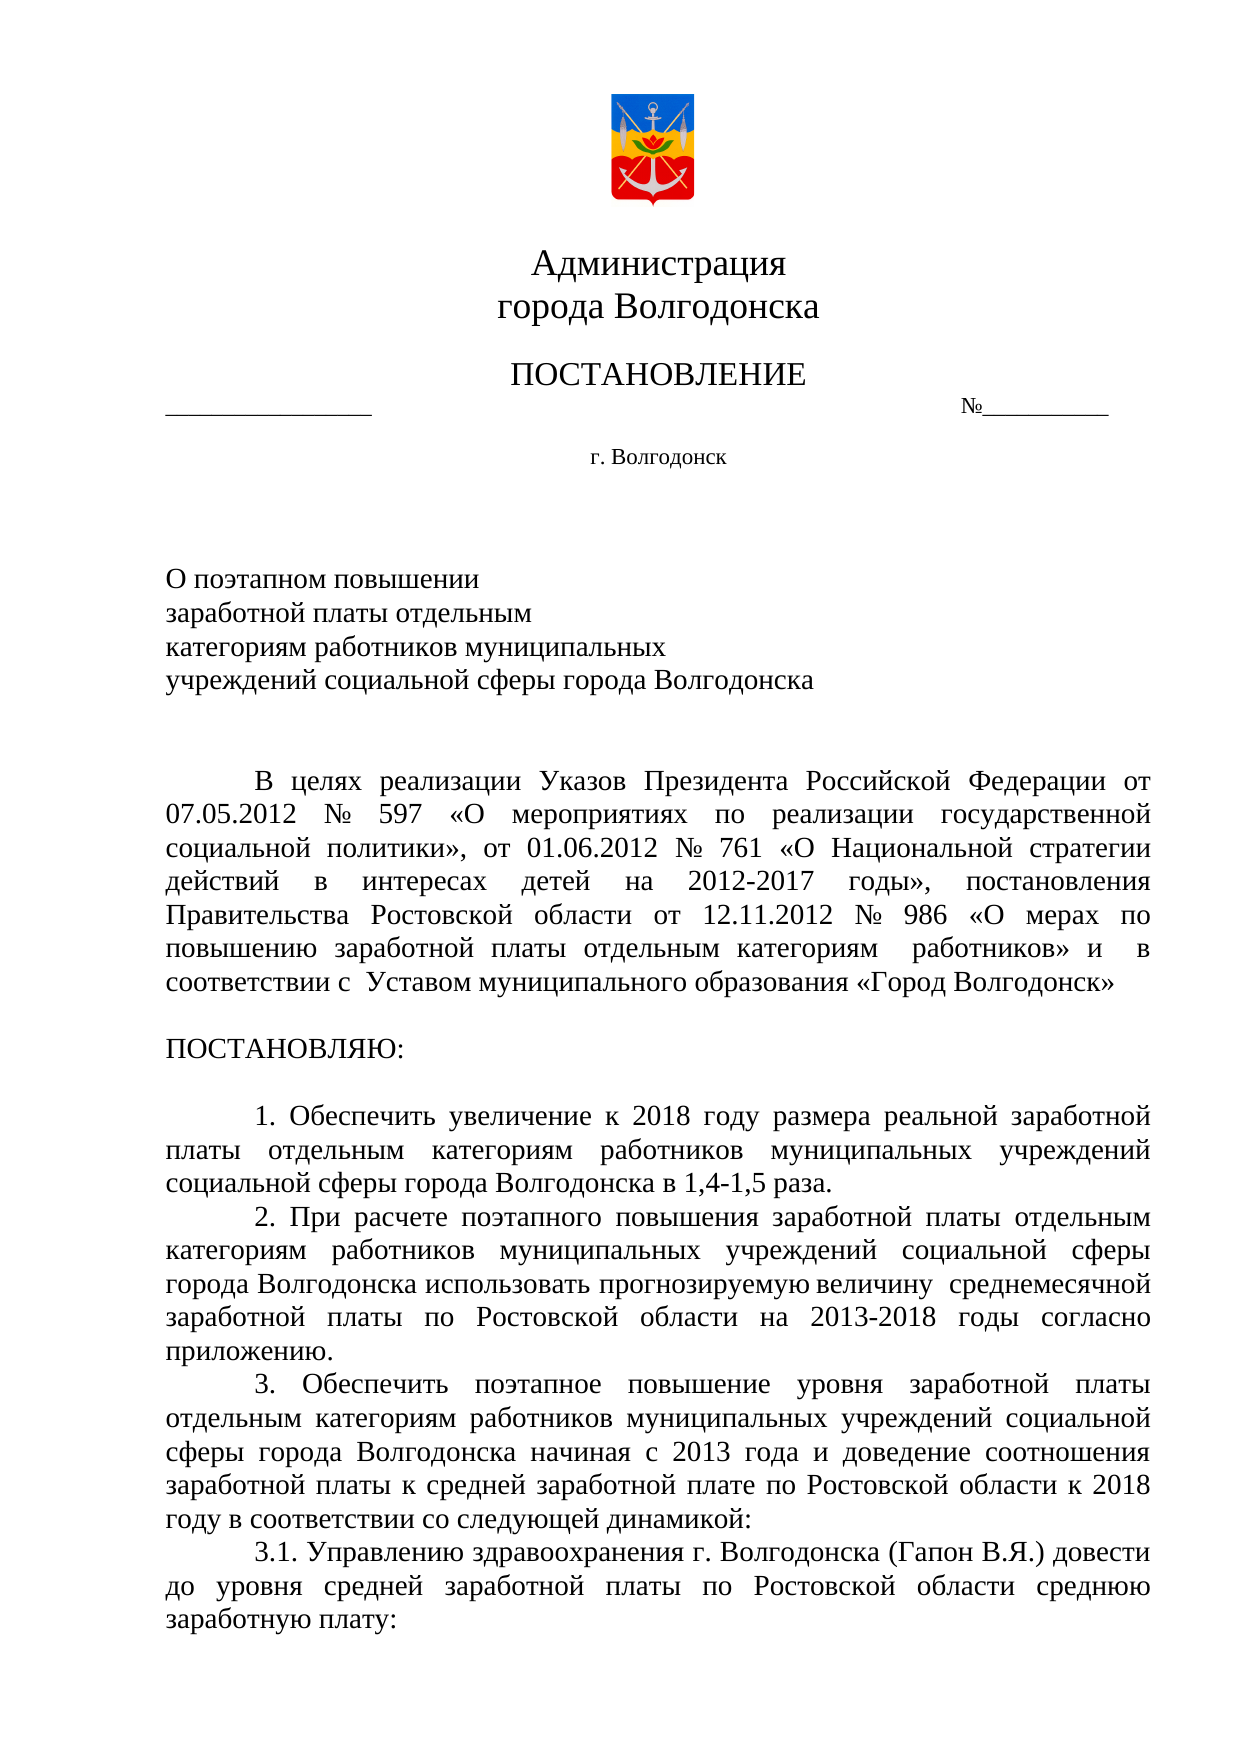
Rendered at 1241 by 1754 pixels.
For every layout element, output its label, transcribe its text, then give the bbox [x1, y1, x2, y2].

text 3.1. Управлению здравоохранения г. Волгодонска (Гапон В.Я.) довести до уровня средней заработной платы по Ростовской области среднюю заработную плату: [165, 1534, 1152, 1635]
text __________________ №___________ [165, 392, 1152, 419]
text 3. Обеспечить поэтапное повышение уровня заработной платы отдельным категориям работников муниципальных учреждений социальной сферы города Волгодонска начиная с 2013 года и доведение соотношения заработной платы к средней заработной плате по Ростовской области к 2018 году в соответствии со следующей динамикой: [165, 1367, 1152, 1534]
title категориям работников муниципальных [165, 629, 1152, 662]
title О поэтапном повышении [165, 562, 1152, 595]
text 2. При расчете поэтапного повышения заработной платы отдельным категориям работников муниципальных учреждений социальной сферы города Волгодонска использовать прогнозируемую величину среднемесячной заработной платы по Ростовской области на 2013-2018 годы согласно приложению. [165, 1199, 1152, 1367]
subtitle Администрация [165, 241, 1152, 284]
title заработной платы отдельным [165, 595, 1152, 629]
subtitle ПОСТАНОВЛЕНИЕ [165, 354, 1152, 392]
text города Волгодонска [165, 284, 1152, 327]
title учреждений социальной сферы города Волгодонска [165, 662, 1152, 696]
text г. Волгодонск [165, 443, 1152, 470]
text ПОСТАНОВЛЯЮ: [165, 1031, 1152, 1065]
text В целях реализации Указов Президента Российской Федерации от 07.05.2012 № 597 «О мероприятиях по реализации государственной социальной политики», от 01.06.2012 № 761 «О Национальной стратегии действий в интересах детей на 2012-2017 годы», постановления Правительства Ростовской области от 12.11.2012 № 986 «О мерах по повышению заработной платы отдельным категориям работников» и в соответствии с Уставом муниципального образования «Город Волгодонск» [165, 763, 1152, 998]
text 1. Обеспечить увеличение к 2018 году размера реальной заработной платы отдельным категориям работников муниципальных учреждений социальной сферы города Волгодонска в 1,4-1,5 раза. [165, 1098, 1152, 1199]
